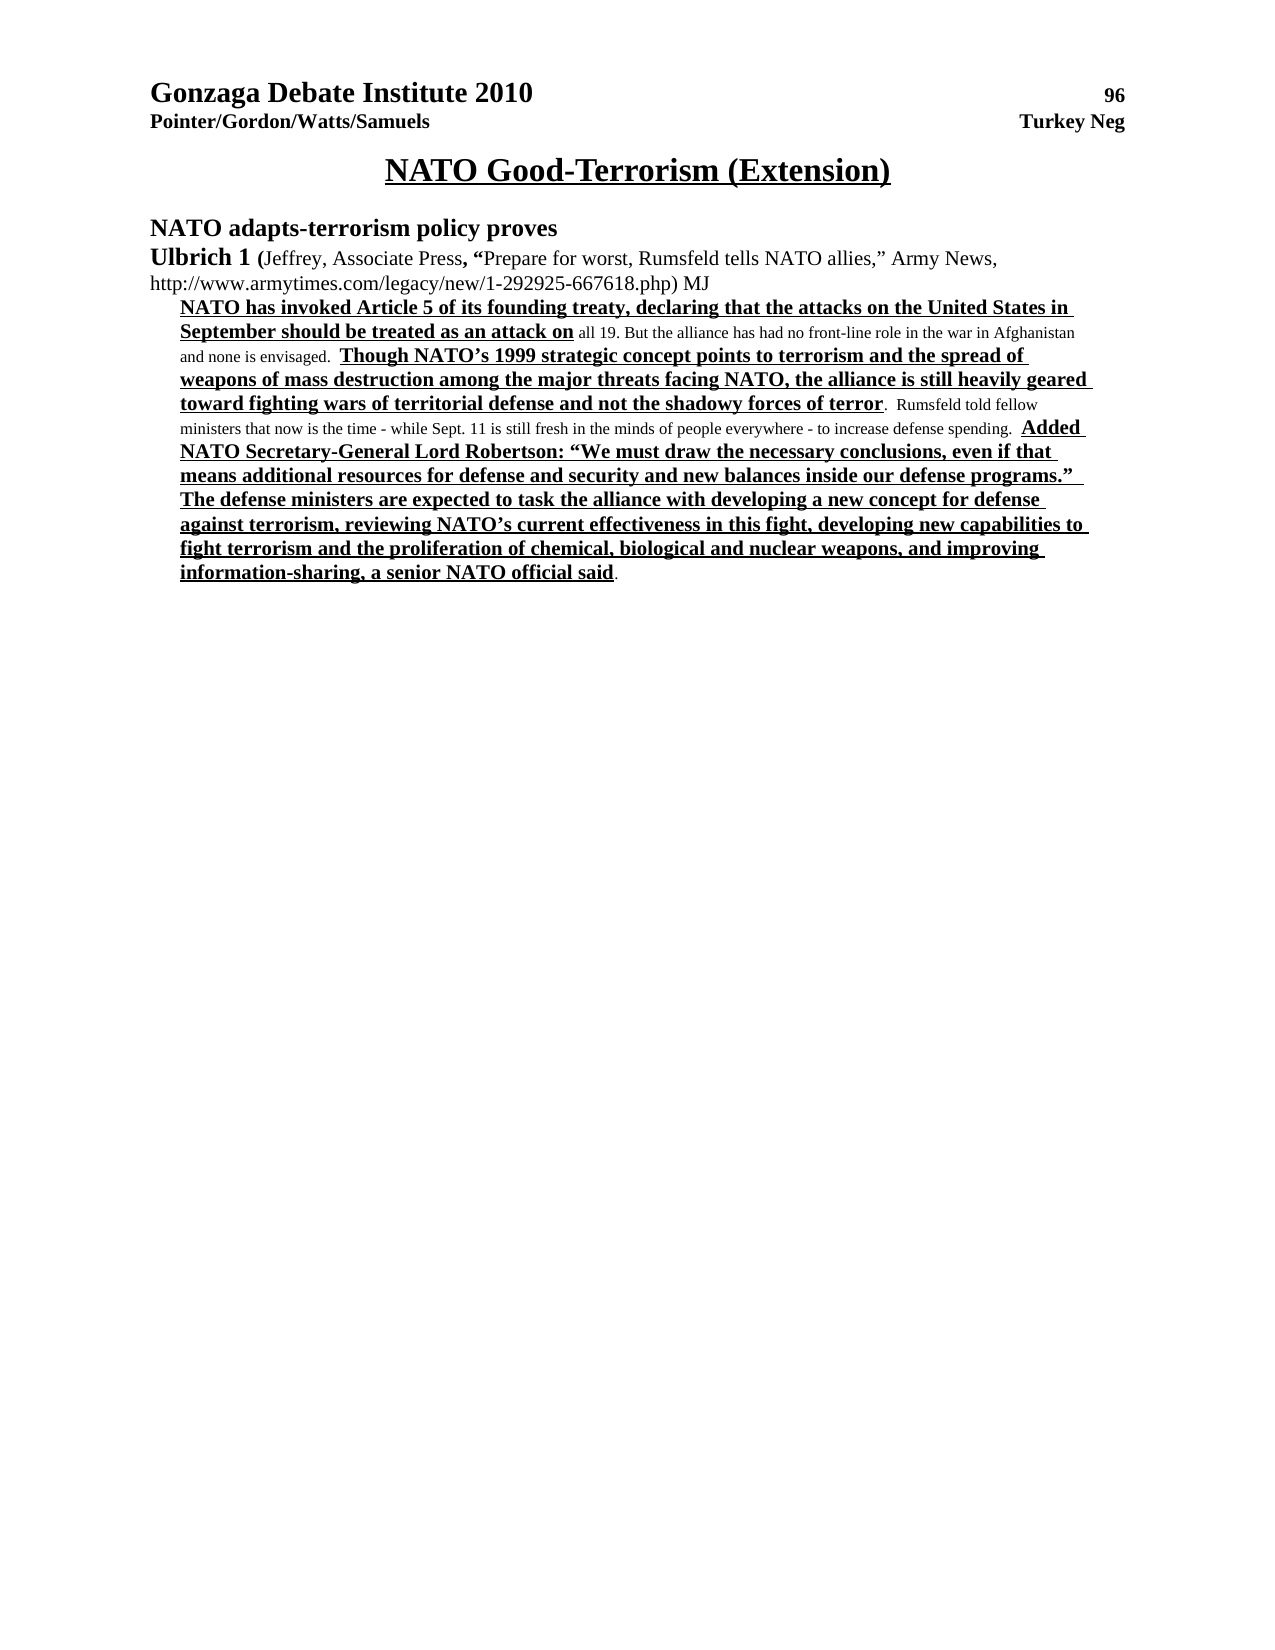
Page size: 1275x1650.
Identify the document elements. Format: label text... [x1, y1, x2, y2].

text NATO has invoked Article 5 of its founding treaty, declaring that the attacks on the United States in September should be treated as an attack on all 19. But the alliance has had no front-line role in the war in Afghanistan and none is envisaged. Though NATO’s 1999 strategic concept points to terrorism and the spread of weapons of mass destruction among the major threats facing NATO, the alliance is still heavily geared toward fighting wars of territorial defense and not the shadowy forces of terror. Rumsfeld told fellow ministers that now is the time - while Sept. 11 is still fresh in the minds of people everywhere - to increase defense spending. Added NATO Secretary-General Lord Robertson: “We must draw the necessary conclusions, even if that means additional resources for defense and security and new balances inside our defense programs.” The defense ministers are expected to task the alliance with developing a new concept for defense against terrorism, reviewing NATO’s current effectiveness in this fight, developing new capabilities to fight terrorism and the proliferation of chemical, biological and nuclear weapons, and improving information-sharing, a senior NATO official said. [180, 295, 1095, 584]
text Ulbrich 1 (Jeffrey, Associate Press, “Prepare for worst, Rumsfeld tells NATO allies,” Army News, http://www.armytimes.com/legacy/new/1-292925-667618.php) MJ [150, 242, 1095, 295]
text NATO adapts-terrorism policy proves [150, 213, 1125, 242]
title NATO Good-Terrorism (Extension) [150, 150, 1125, 188]
